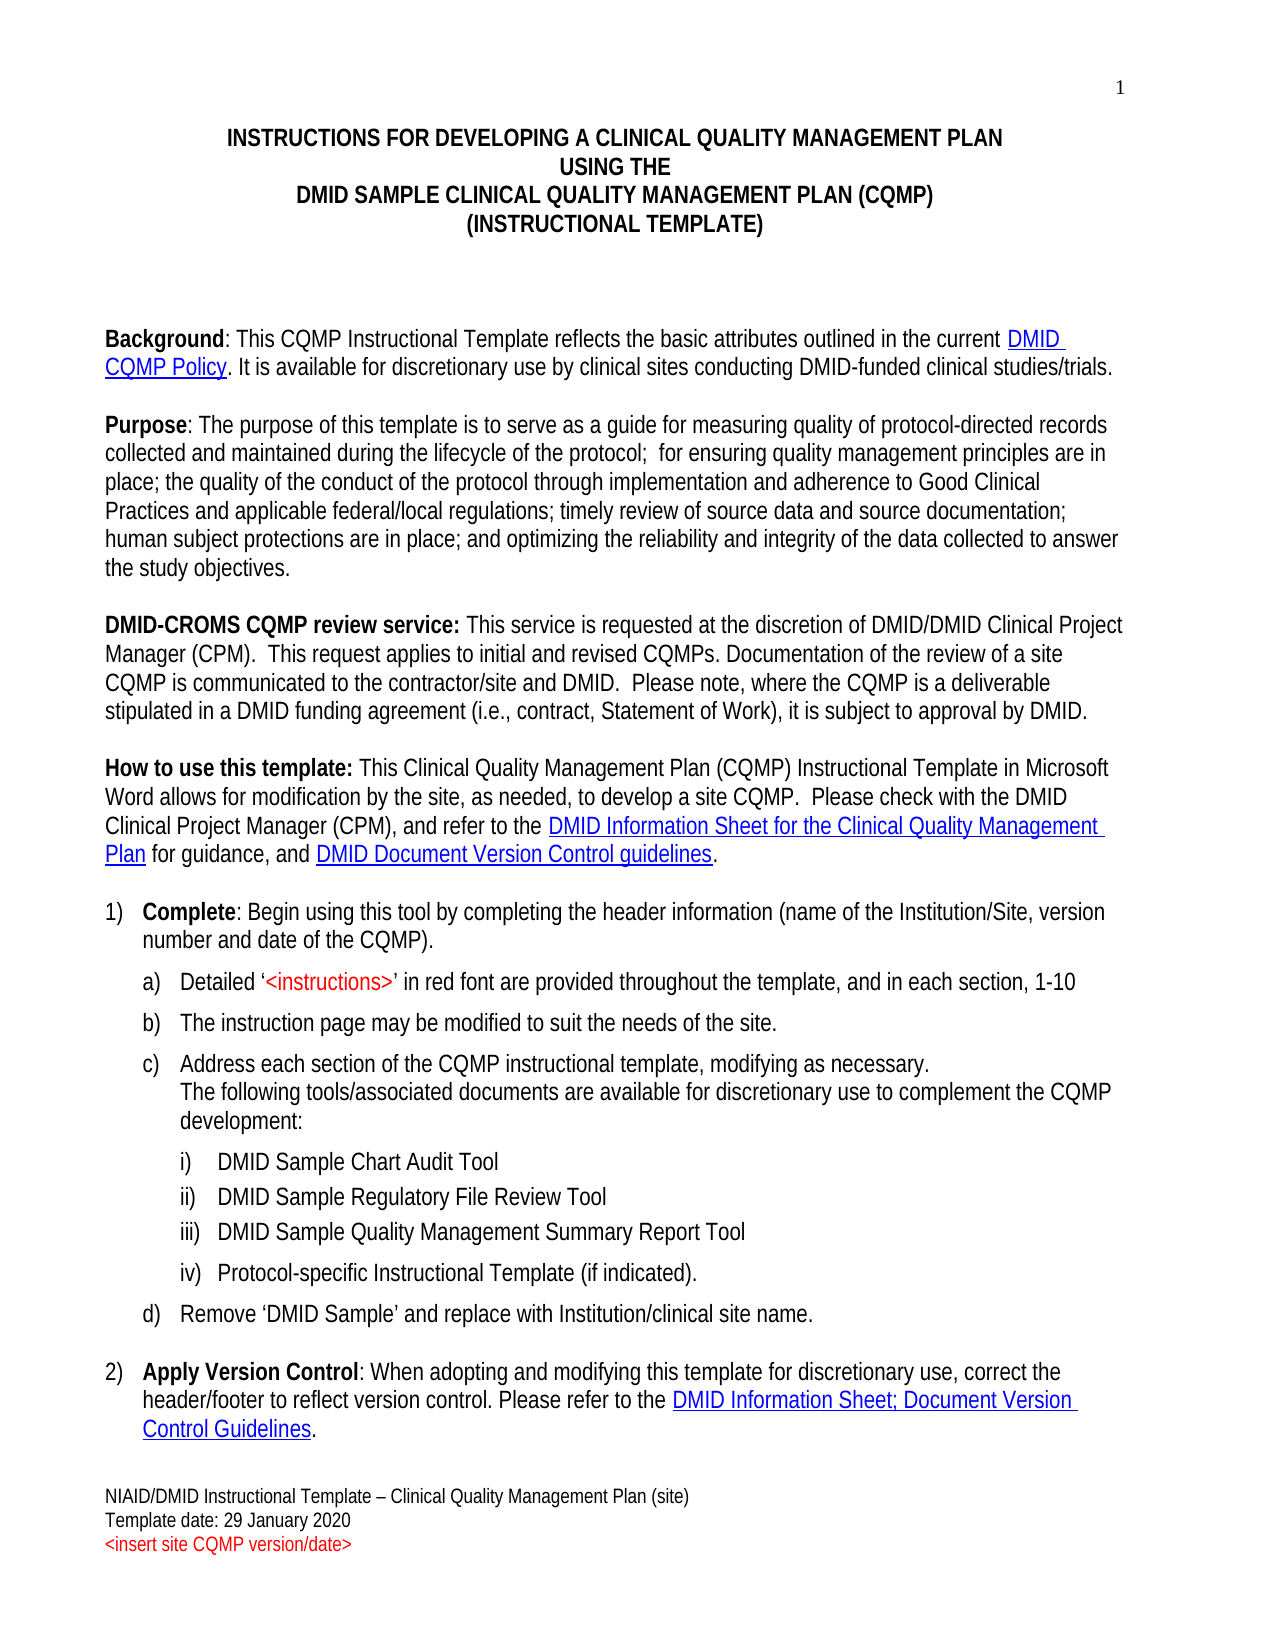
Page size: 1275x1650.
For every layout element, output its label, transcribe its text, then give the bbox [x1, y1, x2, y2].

list DMID Sample Chart Audit Tool [180, 1147, 1125, 1176]
text DMID-CROMS CQMP review service: This service is requested at the discretion of DMID/DMID Clinical Project Manager (CPM). This request applies to initial and revised CQMPs. Documentation of the review of a site CQMP is communicated to the contractor/site and DMID. Please note, where the CQMP is a deliverable stipulated in a DMID funding agreement (i.e., contract, Statement of Work), it is subject to approval by DMID. [105, 610, 1125, 725]
list Apply Version Control: When adopting and modifying this template for discretionary use, correct the header/footer to reflect version control. Please refer to the DMID Information Sheet; Document Version Control Guidelines. [105, 1357, 1125, 1442]
text (INSTRUCTIONAL TEMPLATE) [105, 209, 1125, 238]
text DMID SAMPLE CLINICAL QUALITY MANAGEMENT PLAN (CQMP) [105, 180, 1125, 209]
list Detailed ‘<instructions>’ in red font are provided throughout the template, and in each section, 1-10 [142, 966, 1125, 995]
list Complete: Begin using this tool by completing the header information (name of the Institution/Site, version number and date of the CQMP). [105, 897, 1125, 954]
list Address each section of the CQMP instructional template, modifying as necessary. The following tools/associated documents are available for discretionary use to complement the CQMP development: [142, 1049, 1125, 1135]
text Background: This CQMP Instructional Template reflects the basic attributes outlined in the current DMID CQMP Policy. It is available for discretionary use by clinical sites conducting DMID-funded clinical studies/trials. [105, 324, 1125, 381]
list The instruction page may be modified to suit the needs of the site. [142, 1008, 1125, 1036]
list Remove ‘DMID Sample’ and replace with Institution/clinical site name. [142, 1299, 1125, 1328]
list Protocol-specific Instructional Template (if indicated). [180, 1258, 1125, 1287]
text How to use this template: This Clinical Quality Management Plan (CQMP) Instructional Template in Microsoft Word allows for modification by the site, as needed, to develop a site CQMP. Please check with the DMID Clinical Project Manager (CPM), and refer to the DMID Information Sheet for the Clinical Quality Management Plan for guidance, and DMID Document Version Control guidelines. [105, 753, 1125, 868]
text Purpose: The purpose of this template is to serve as a guide for measuring quality of protocol-directed records collected and maintained during the lifecycle of the protocol; for ensuring quality management principles are in place; the quality of the conduct of the protocol through implementation and adherence to Good Clinical Practices and applicable federal/local regulations; timely review of source data and source documentation; human subject protections are in place; and optimizing the reliability and integrity of the data collected to answer the study objectives. [105, 410, 1125, 582]
text INSTRUCTIONS FOR DEVELOPING A CLINICAL QUALITY MANAGEMENT PLAN [105, 123, 1125, 152]
text USING THE [105, 152, 1125, 180]
list DMID Sample Regulatory File Review Tool [180, 1182, 1125, 1211]
list DMID Sample Quality Management Summary Report Tool [180, 1217, 1125, 1246]
